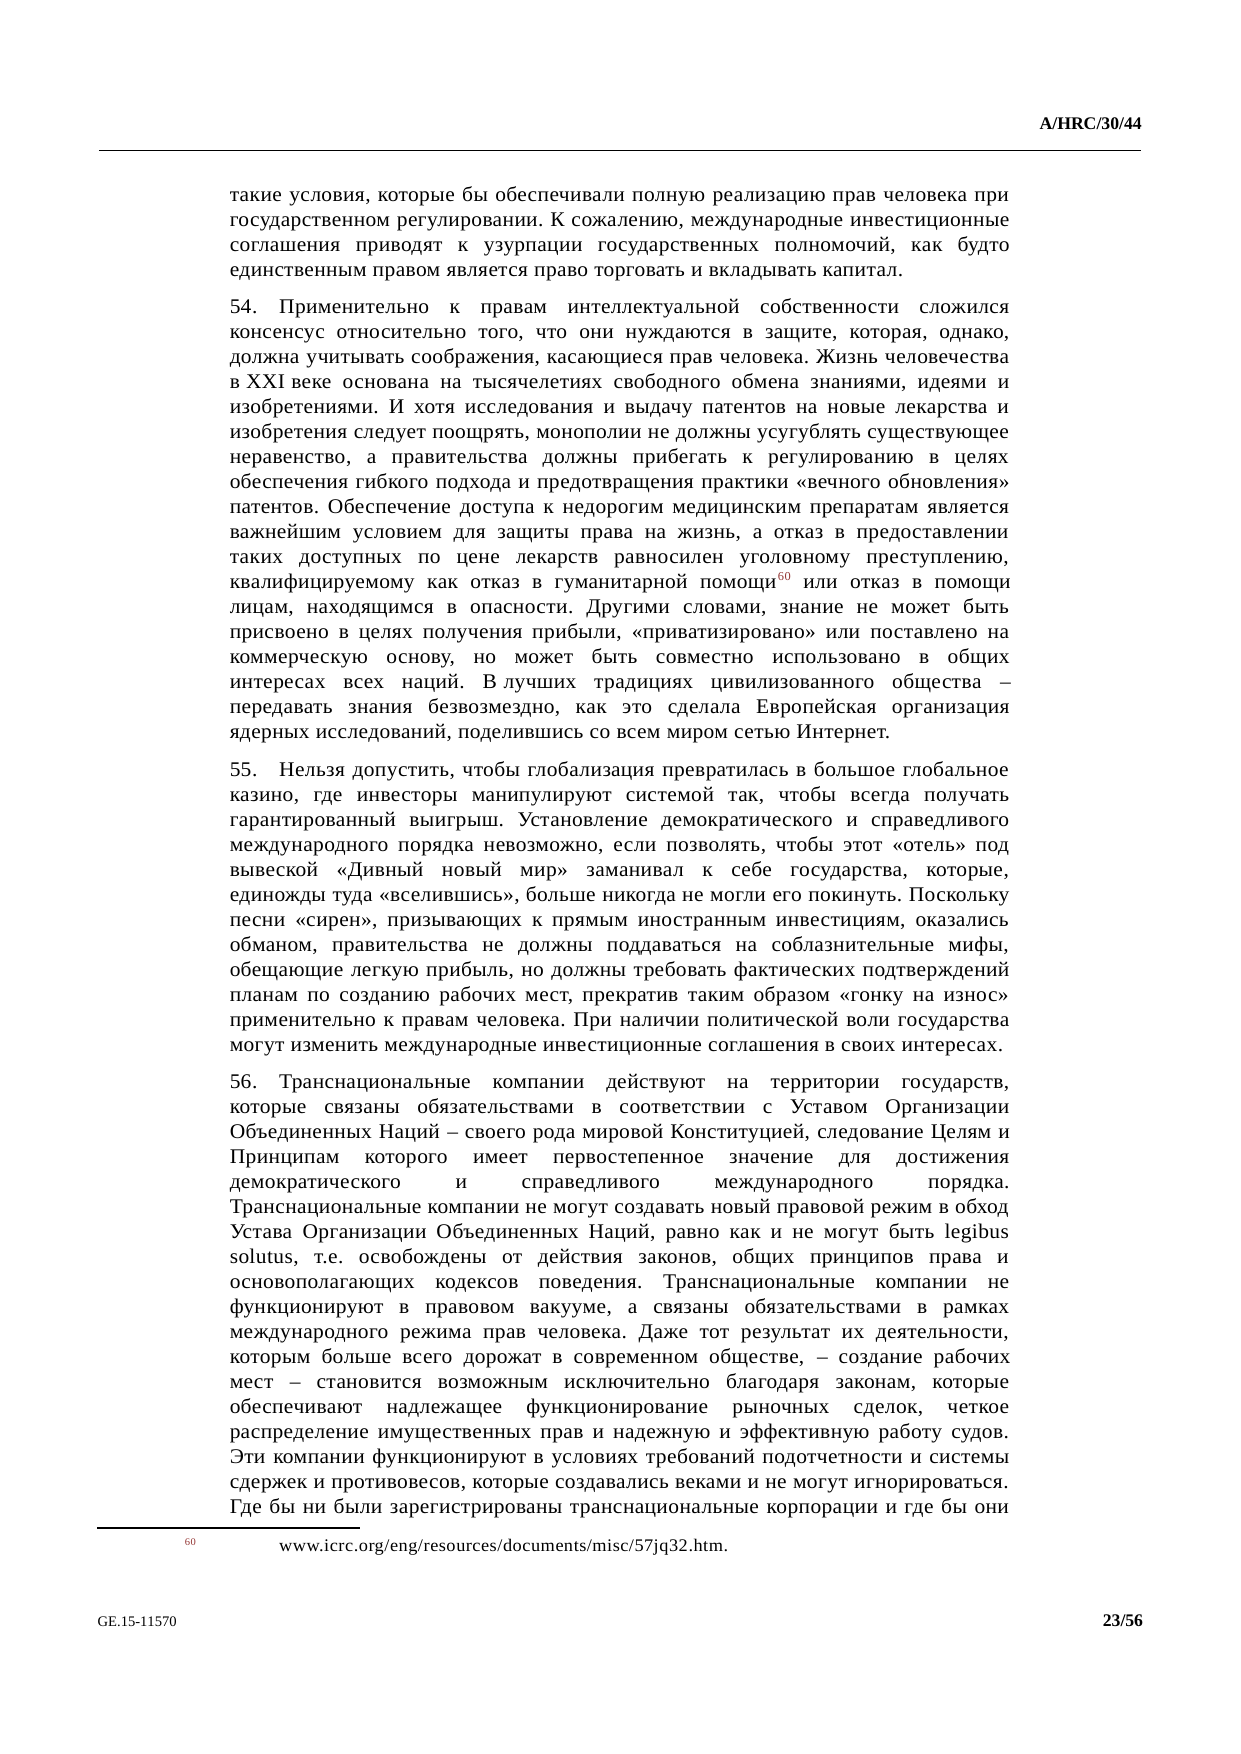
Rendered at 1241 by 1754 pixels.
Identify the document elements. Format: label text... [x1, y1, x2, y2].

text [229, 181, 1011, 281]
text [229, 1069, 1011, 1519]
text 55. Нельзя допустить, чтобы глобализация превратилась в большое глобальное казино, где инвесторы манипулируют системой так, чтобы всегда получать гарантированный выигрыш. Установление демократического и справедливого международного порядка невозможно, если позволять, чтобы этот «отель» под вывеской «Дивный новый мир» заманивал к себе государства, которые, единожды туда «вселившись», больше никогда не могли его покинуть. Поскольку песни «сирен», призывающих к прямым иностранным инвестициям, оказались обманом, правительства не должны поддаваться на соблазнительные мифы, обещающие легкую прибыль, но должны требовать фактических подтверждений планам по созданию рабочих мест, прекратив таким образом «гонку на износ» применительно к правам человека. При наличии политической воли государства могут изменить международные инвестиционные соглашения в своих интересах. [229, 756, 1011, 1056]
text 54. Применительно к правам интеллектуальной собственности сложился консенсус относительно того, что они нуждаются в защите, которая, однако, должна учитывать соображения, касающиеся прав человека. Жизнь человечества в XXI веке основана на тысячелетиях свободного обмена знаниями, идеями и изобретениями. И хотя исследования и выдачу патентов на новые лекарства и изобретения следует поощрять, монополии не должны усугублять существующее неравенство, а правительства должны прибегать к регулированию в целях обеспечения гибкого подхода и предотвращения практики «вечного обновления» патентов. Обеспечение доступа к недорогим медицинским препаратам является важнейшим условием для защиты права на жизнь, а отказ в предоставлении таких доступных по цене лекарств равносилен уголовному преступлению, квалифицируемому как отказ в гуманитарной помощи или отказ в помощи лицам, находящимся в опасности. Другими словами, знание не может быть присвоено в целях получения прибыли, «приватизировано» или поставлено на коммерческую основу, но может быть совместно использовано в общих интересах всех наций. В лучших традициях цивилизованного общества – передавать знания безвозмездно, как это сделала Европейская организация ядерных исследований, поделившись со всем миром сетью Интернет. [229, 294, 1011, 744]
